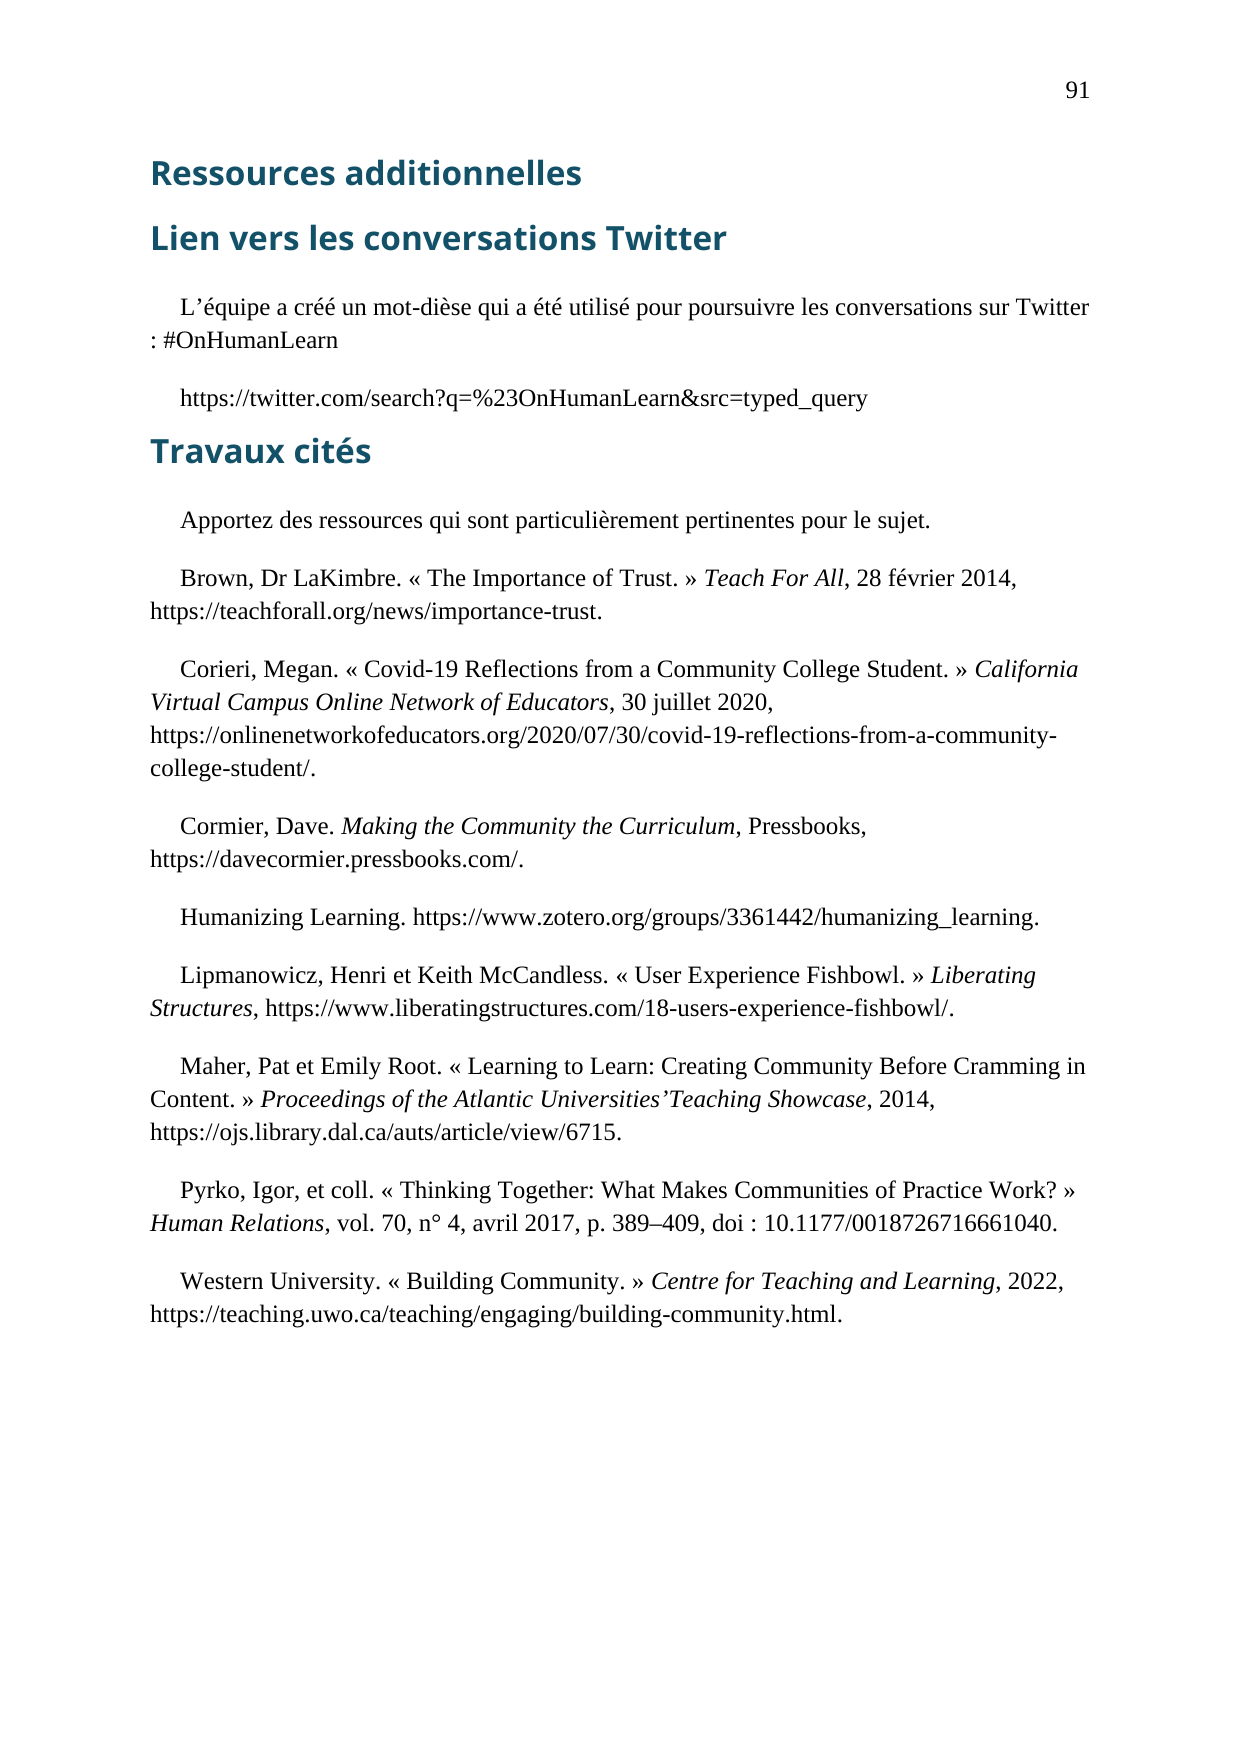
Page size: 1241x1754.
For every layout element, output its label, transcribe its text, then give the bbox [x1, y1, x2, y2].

text Corieri, Megan. « Covid-19 Reflections from a Community College Student. » California Virtual Campus Online Network of Educators, 30 juillet 2020, https://onlinenetworkofeducators.org/2020/07/30/covid-19-reflections-from-a-community-college-student/. [150, 654, 1090, 782]
text Lien vers les conversations Twitter [150, 215, 1090, 260]
text Brown, Dr LaKimbre. « The Importance of Trust. » Teach For All, 28 février 2014, https://teachforall.org/news/importance-trust. [150, 563, 1090, 625]
text Ressources additionnelles [150, 150, 1090, 195]
text https://twitter.com/search?q=%23OnHumanLearn&src=typed_query [150, 383, 1090, 411]
text Travaux cités [150, 428, 1090, 474]
text Pyrko, Igor, et coll. « Thinking Together: What Makes Communities of Practice Work? » Human Relations, vol. 70, n° 4, avril 2017, p. 389–409, doi : 10.1177/0018726716661040. [150, 1175, 1090, 1237]
text Lipmanowicz, Henri et Keith McCandless. « User Experience Fishbowl. » Liberating Structures, https://www.liberatingstructures.com/18-users-experience-fishbowl/. [150, 960, 1090, 1022]
text Apportez des ressources qui sont particulièrement pertinentes pour le sujet. [150, 505, 1090, 534]
text Maher, Pat et Emily Root. « Learning to Learn: Creating Community Before Cramming in Content. » Proceedings of the Atlantic Universities’Teaching Showcase, 2014, https://ojs.library.dal.ca/auts/article/view/6715. [150, 1051, 1090, 1146]
text Cormier, Dave. Making the Community the Curriculum, Pressbooks, https://davecormier.pressbooks.com/. [150, 811, 1090, 873]
text L’équipe a créé un mot-dièse qui a été utilisé pour poursuivre les conversations sur Twitter : #OnHumanLearn [150, 292, 1090, 353]
text Western University. « Building Community. » Centre for Teaching and Learning, 2022, https://teaching.uwo.ca/teaching/engaging/building-community.html. [150, 1266, 1090, 1328]
text Humanizing Learning. https://www.zotero.org/groups/3361442/humanizing_learning. [150, 902, 1090, 931]
